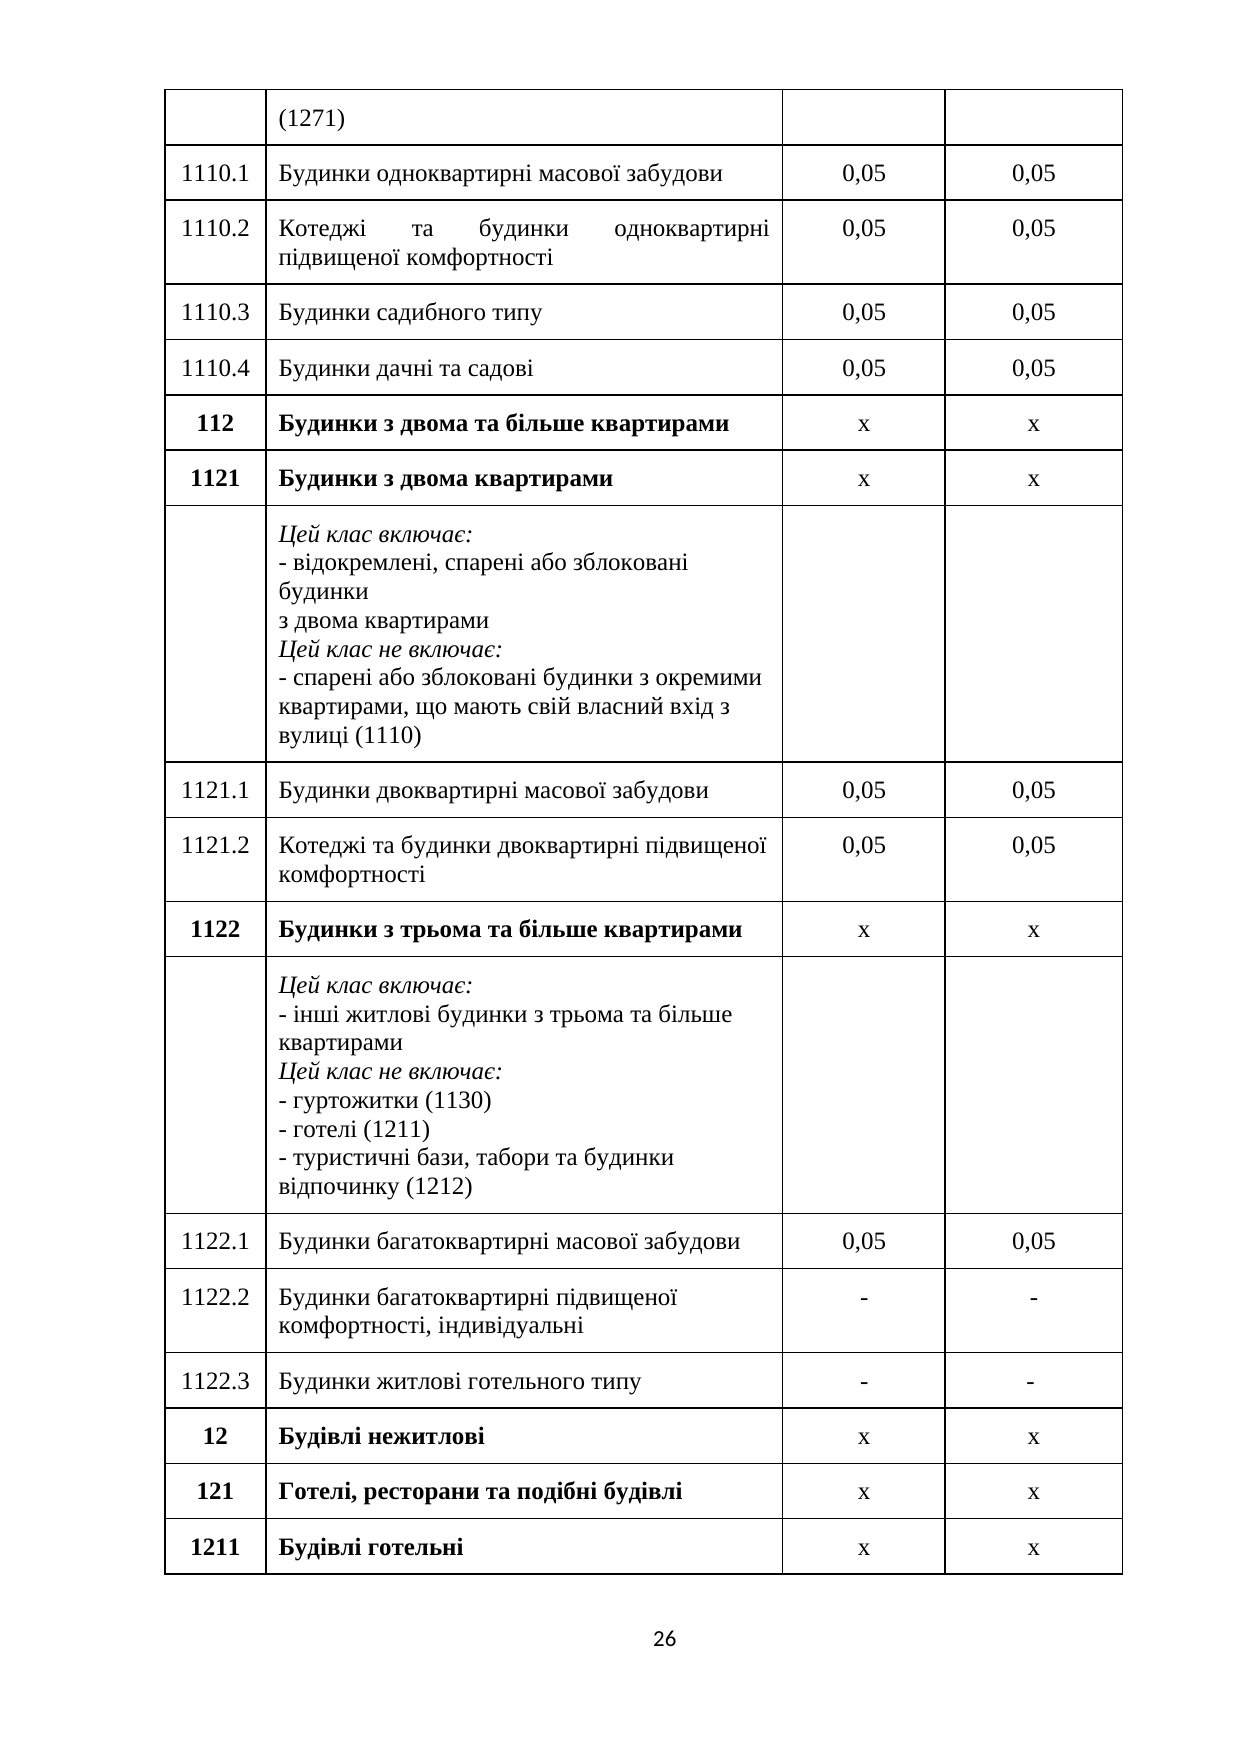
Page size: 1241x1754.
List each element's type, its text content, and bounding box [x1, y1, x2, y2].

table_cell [267, 90, 782, 144]
table_cell 0,05 [946, 818, 1122, 901]
table_cell 0,05 [946, 201, 1122, 283]
table_cell 0,05 [946, 285, 1122, 339]
table_cell Будинки з двома та більше квартирами [267, 396, 782, 449]
table_cell [946, 506, 1122, 761]
table_cell 0,05 [783, 201, 944, 283]
table_cell 1122.3 [166, 1353, 265, 1407]
table_cell х [783, 1464, 944, 1518]
table_cell Котеджі та будинки одноквартирні підвищеної комфортності [267, 201, 782, 283]
table_cell - [783, 1353, 944, 1407]
table_cell 12 [166, 1409, 265, 1462]
table_cell х [946, 1519, 1122, 1573]
table_cell Будівлі нежитлові [267, 1409, 782, 1462]
table_cell х [783, 1519, 944, 1573]
table_cell Будинки дачні та садові [267, 340, 782, 394]
table_cell х [783, 902, 944, 956]
table_cell Будівлі готельні [267, 1519, 782, 1573]
table_cell Будинки одноквартирні масової забудови [267, 146, 782, 199]
table_cell [783, 957, 944, 1212]
table_cell 1110.4 [166, 340, 265, 394]
table_cell Будинки багатоквартирні масової забудови [267, 1214, 782, 1268]
table_cell 1122.2 [166, 1269, 265, 1352]
table_cell 1211 [166, 1519, 265, 1573]
table_cell Будинки житлові готельного типу [267, 1353, 782, 1407]
table_cell 1110.3 [166, 285, 265, 339]
table_cell х [783, 1409, 944, 1462]
table_cell 0,05 [946, 340, 1122, 394]
table_cell Будинки двоквартирні масової забудови [267, 763, 782, 816]
table_cell 112 [166, 396, 265, 449]
table_cell х [783, 396, 944, 449]
table_cell - [783, 1269, 944, 1352]
table_cell 0,05 [783, 818, 944, 901]
table_cell [946, 957, 1122, 1212]
table_cell 1122.1 [166, 1214, 265, 1268]
table_cell Будинки з трьома та більше квартирами [267, 902, 782, 956]
table_cell 1121.2 [166, 818, 265, 901]
table_cell 0,05 [783, 340, 944, 394]
table_cell 0,05 [946, 1214, 1122, 1268]
table_cell 1110.1 [166, 146, 265, 199]
table_cell 0,05 [783, 1214, 944, 1268]
table_cell х [946, 902, 1122, 956]
table_cell 0,05 [946, 763, 1122, 816]
table_cell 1121 [166, 451, 265, 504]
table_cell [166, 506, 265, 761]
table_cell Готелі, ресторани та подібні будівлі [267, 1464, 782, 1518]
table_cell - [946, 1353, 1122, 1407]
table_cell Будинки садибного типу [267, 285, 782, 339]
table_cell [783, 506, 944, 761]
table_cell Будинки з двома квартирами [267, 451, 782, 504]
table_cell 0,05 [783, 763, 944, 816]
table_cell Будинки багатоквартирні підвищеної комфортності, індивідуальні [267, 1269, 782, 1352]
table_cell [166, 90, 265, 144]
table_cell Котеджі та будинки двоквартирні підвищеної комфортності [267, 818, 782, 901]
table_cell 1121.1 [166, 763, 265, 816]
table_cell 1122 [166, 902, 265, 956]
table_cell [166, 957, 265, 1212]
table_cell х [946, 1464, 1122, 1518]
table_cell [783, 90, 944, 144]
table_cell Цей клас включає: - інші житлові будинки з трьома та більше квартирами Цей клас не включає: - гуртожитки (1130) - готелі (1211) - туристичні бази, табори та будинки відпочинку (1212) [267, 957, 782, 1212]
table_cell [946, 90, 1122, 144]
table_cell х [946, 451, 1122, 504]
table_cell 121 [166, 1464, 265, 1518]
table_cell - [946, 1269, 1122, 1352]
table_cell 0,05 [783, 146, 944, 199]
table_cell х [946, 1409, 1122, 1462]
table_cell 0,05 [783, 285, 944, 339]
table_cell х [946, 396, 1122, 449]
table_cell 0,05 [946, 146, 1122, 199]
table_cell Цей клас включає: - відокремлені, спарені або зблоковані будинки з двома квартирами Цей клас не включає: - спарені або зблоковані будинки з окремими квартирами, що мають свій власний вхід з вулиці (1110) [267, 506, 782, 761]
table_cell х [783, 451, 944, 504]
table_cell 1110.2 [166, 201, 265, 283]
